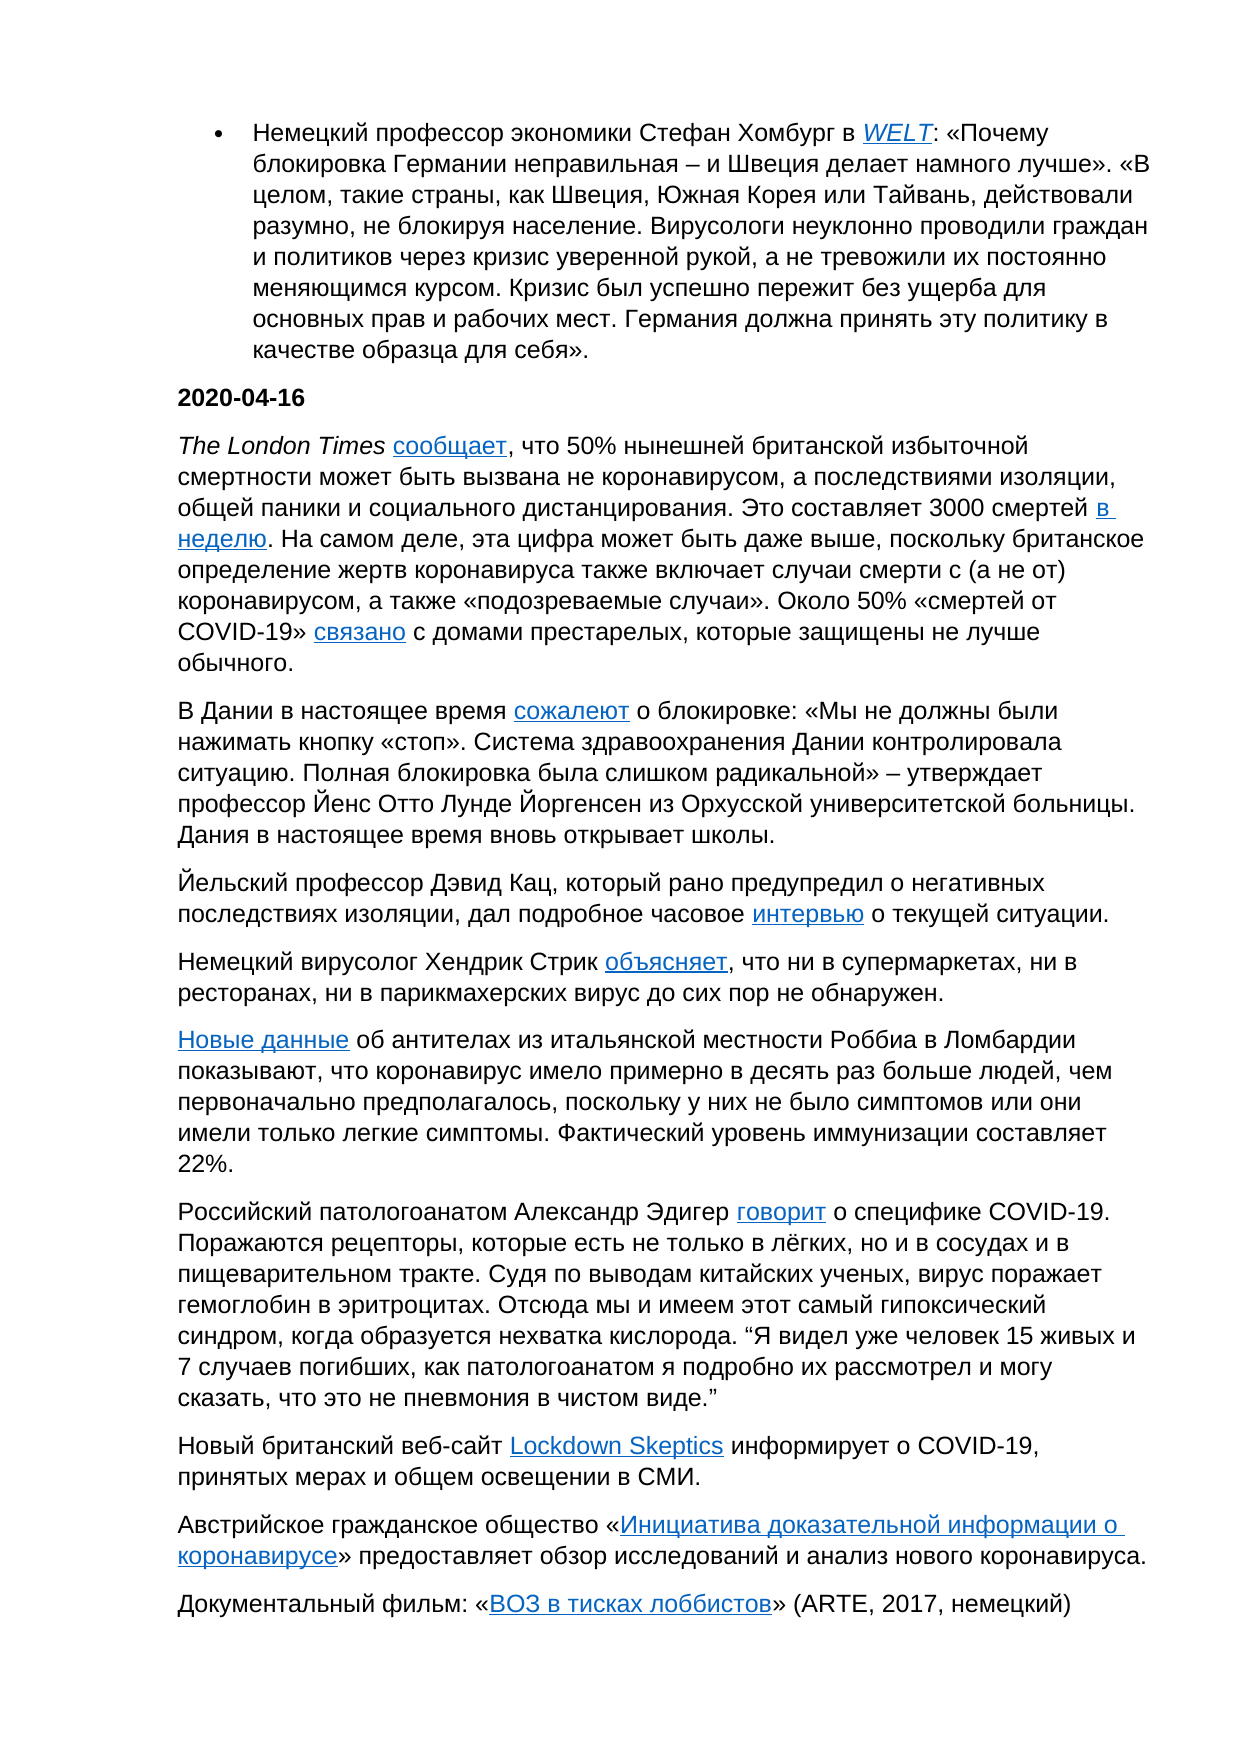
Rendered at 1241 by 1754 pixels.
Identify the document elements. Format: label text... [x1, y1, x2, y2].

text Российский патологоанатом Александр Эдигер говорит о специфике COVID-19. Поражаются рецепторы, которые есть не только в лёгких, но и в сосудах и в пищеварительном тракте. Судя по выводам китайских ученых, вирус поражает гемоглобин в эритроцитах. Отсюда мы и имеем этот самый гипоксический синдром, когда образуется нехватка кислорода. “Я видел уже человек 15 живых и 7 случаев погибших, как патологоанатом я подробно их рассмотрел и могу сказать, что это не пневмония в чистом виде.” [177, 1197, 1152, 1412]
text Новые данные об антителах из итальянской местности Роббиа в Ломбардии показывают, что коронавирус имело примерно в десять раз больше людей, чем первоначально предполагалось, поскольку у них не было симптомов или они имели только легкие симптомы. Фактический уровень иммунизации составляет 22%. [177, 1025, 1152, 1178]
text Йельский профессор Дэвид Кац, который рано предупредил о негативных последствиях изоляции, дал подробное часовое интервью о текущей ситуации. [177, 868, 1152, 927]
text Немецкий вирусолог Хендрик Стрик объясняет, что ни в супермаркетах, ни в ресторанах, ни в парикмахерских вирус до сих пор не обнаружен. [177, 946, 1152, 1006]
text The London Times сообщает, что 50% нынешней британской избыточной смертности может быть вызвана не коронавирусом, а последствиями изоляции, общей паники и социального дистанцирования. Это составляет 3000 смертей в неделю. На самом деле, эта цифра может быть даже выше, поскольку британское определение жертв коронавируса также включает случаи смерти с (а не от) коронавирусом, а также «подозреваемые случаи». Около 50% «смертей от COVID-19» связано с домами престарелых, которые защищены не лучше обычного. [177, 431, 1152, 677]
text Документальный фильм: «ВОЗ в тисках лоббистов» (ARTE, 2017, немецкий) [177, 1588, 1152, 1617]
text Австрийское гражданское общество «Инициатива доказательной информации о коронавирусе» предоставляет обзор исследований и анализ нового коронавируса. [177, 1510, 1152, 1569]
text 2020-04-16 [177, 383, 1152, 412]
text В Дании в настоящее время сожалеют о блокировке: «Мы не должны были нажимать кнопку «стоп». Система здравоохранения Дании контролировала ситуацию. Полная блокировка была слишком радикальной» – утверждает профессор Йенс Отто Лунде Йоргенсен из Орхусской университетской больницы. Дания в настоящее время вновь открывает школы. [177, 696, 1152, 849]
list Немецкий профессор экономики Стефан Хомбург в WELT: «Почему блокировка Германии неправильная – и Швеция делает намного лучше». «В целом, такие страны, как Швеция, Южная Корея или Тайвань, действовали разумно, не блокируя население. Вирусологи неуклонно проводили граждан и политиков через кризис уверенной рукой, а не тревожили их постоянно меняющимся курсом. Кризис был успешно пережит без ущерба для основных прав и рабочих мест. Германия должна принять эту политику в качестве образца для себя». [215, 118, 1152, 364]
text Новый британский веб-сайт Lockdown Skeptics информирует о COVID-19, принятых мерах и общем освещении в СМИ. [177, 1431, 1152, 1491]
